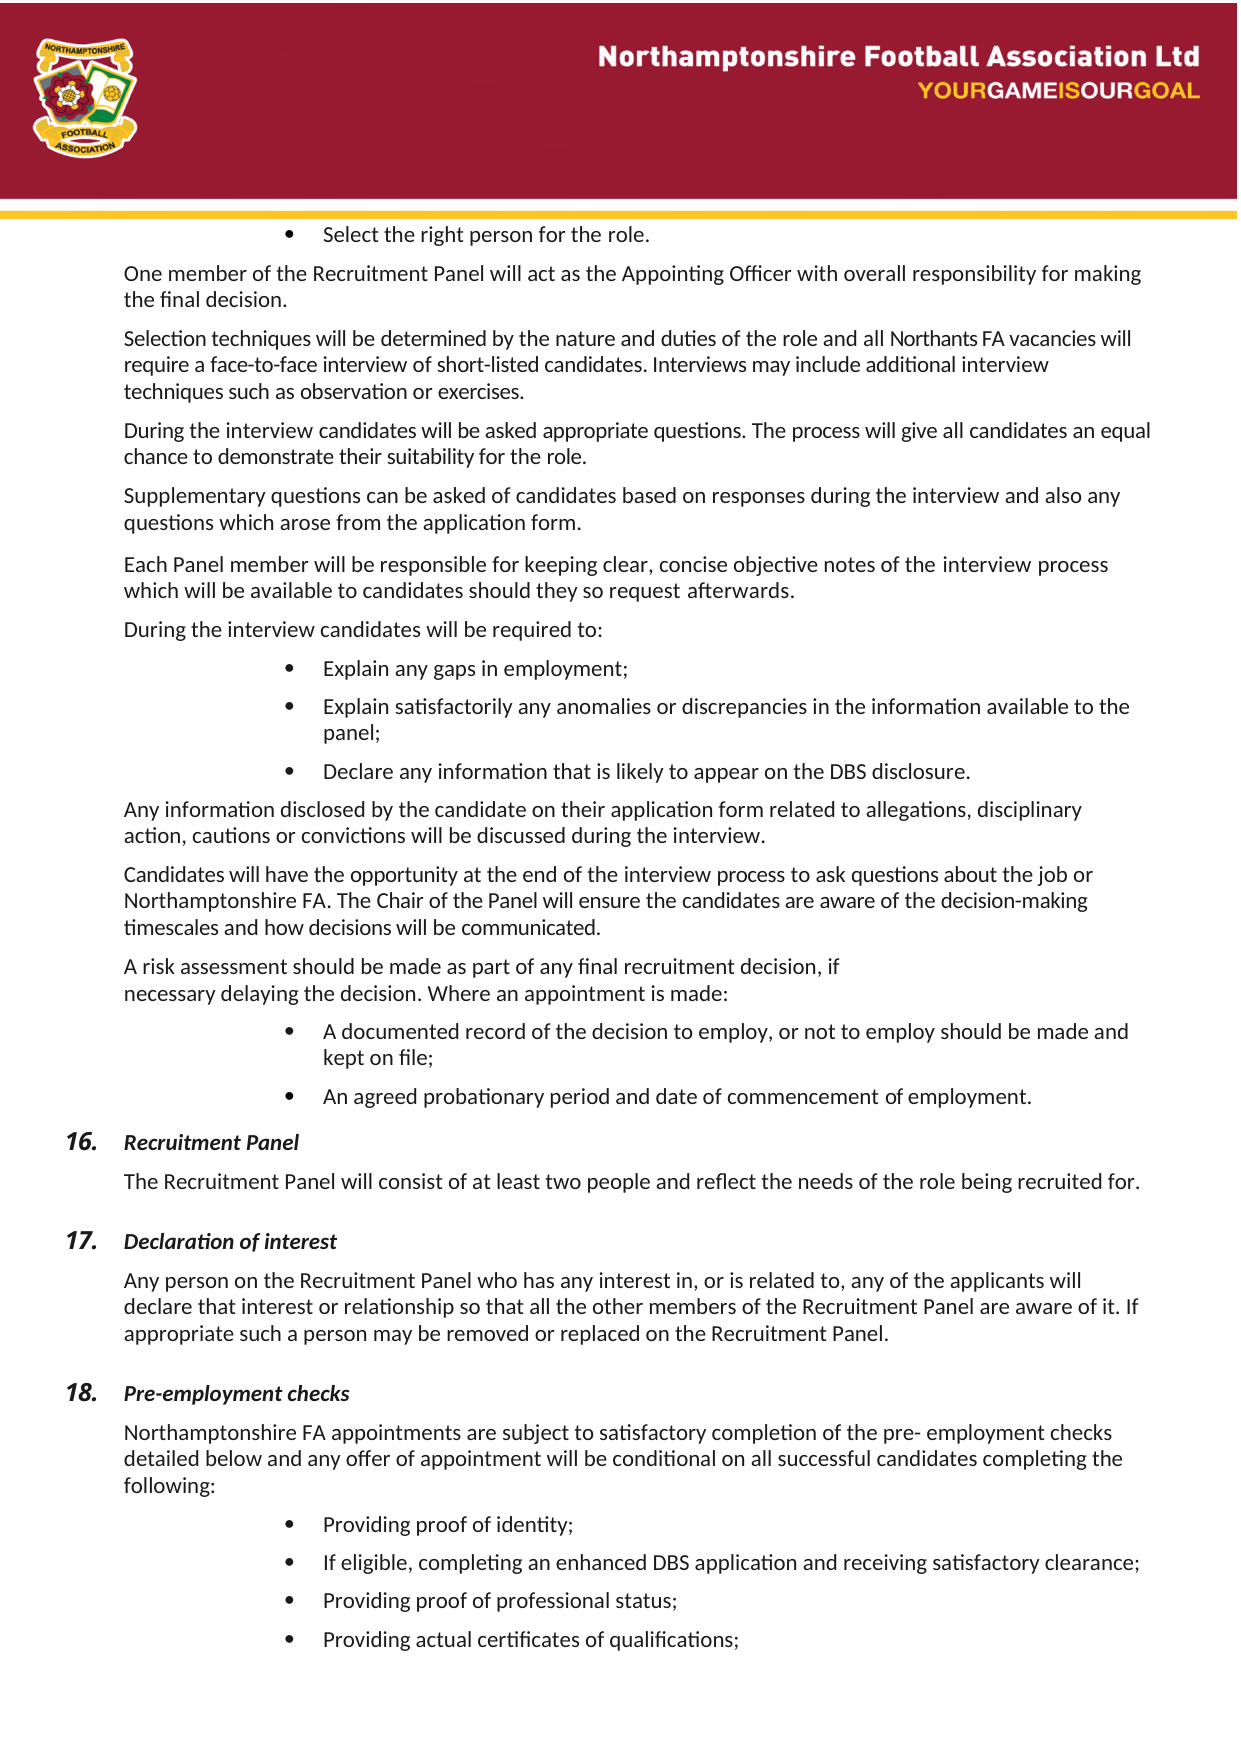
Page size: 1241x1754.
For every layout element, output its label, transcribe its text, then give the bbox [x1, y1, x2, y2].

picture [0, 3, 1236, 219]
text The Recruitment Panel will consist of at least two people and reflect the needs of the role being recruited for. [124, 1168, 1151, 1195]
text A risk assessment should be made as part of any final recruitment decision, if [124, 953, 1151, 980]
text During the interview candidates will be asked appropriate questions. The process will give all candidates an equal chance to demonstrate their suitability for the role. [124, 417, 1151, 471]
text One member of the Recruitment Panel will act as the Appointing Officer with overall responsibility for making the final decision. [124, 260, 1151, 313]
subtitle Recruitment Panel [64, 1123, 1151, 1157]
text Candidates will have the opportunity at the end of the interview process to ask questions about the job or Northamptonshire FA. The Chair of the Panel will ensure the candidates are aware of the decision-making timescales and how decisions will be communicated. [124, 861, 1151, 941]
text necessary delaying the decision. Where an appointment is made: [135, 980, 1163, 1006]
list Select the right person for the role. [285, 219, 1151, 249]
text Each Panel member will be responsible for keeping clear, concise objective notes of the interview process which will be available to candidates should they so request afterwards. [124, 551, 1151, 604]
text Selection techniques will be determined by the nature and duties of the role and all Northants FA vacancies will require a face-to-face interview of short-listed candidates. Interviews may include additional interview techniques such as observation or exercises. [124, 325, 1151, 405]
text During the interview candidates will be required to: [124, 616, 1151, 643]
text Any information disclosed by the candidate on their application form related to allegations, disciplinary action, cautions or convictions will be discussed during the interview. [124, 796, 1151, 849]
text Any person on the Recruitment Panel who has any interest in, or is related to, any of the applicants will declare that interest or relationship so that all the other members of the Recruitment Panel are aware of it. If appropriate such a person may be removed or replaced on the Recruitment Panel. [124, 1267, 1151, 1347]
list A documented record of the decision to employ, or not to employ should be made and kept on file; [285, 1018, 1151, 1071]
subtitle Declaration of interest [64, 1222, 1151, 1256]
subtitle Pre-employment checks [64, 1375, 1151, 1409]
list Providing proof of professional status; [285, 1588, 1151, 1614]
list An agreed probationary period and date of commencement of employment. [285, 1083, 1151, 1110]
list Providing proof of identity; [285, 1511, 1151, 1538]
text Supplementary questions can be asked of candidates based on responses during the interview and also any questions which arose from the application form. [124, 482, 1151, 536]
text Northamptonshire FA appointments are subject to satisfactory completion of the pre- employment checks detailed below and any offer of appointment will be conditional on all successful candidates completing the following: [124, 1419, 1151, 1499]
list Declare any information that is likely to appear on the DBS disclosure. [285, 758, 1151, 784]
list Providing actual certificates of qualifications; [285, 1626, 1151, 1653]
list Explain satisfactorily any anomalies or discrepancies in the information available to the panel; [285, 693, 1151, 746]
list If eligible, completing an enhanced DBS application and receiving satisfactory clearance; [285, 1549, 1151, 1576]
list Explain any gaps in employment; [285, 655, 1151, 681]
